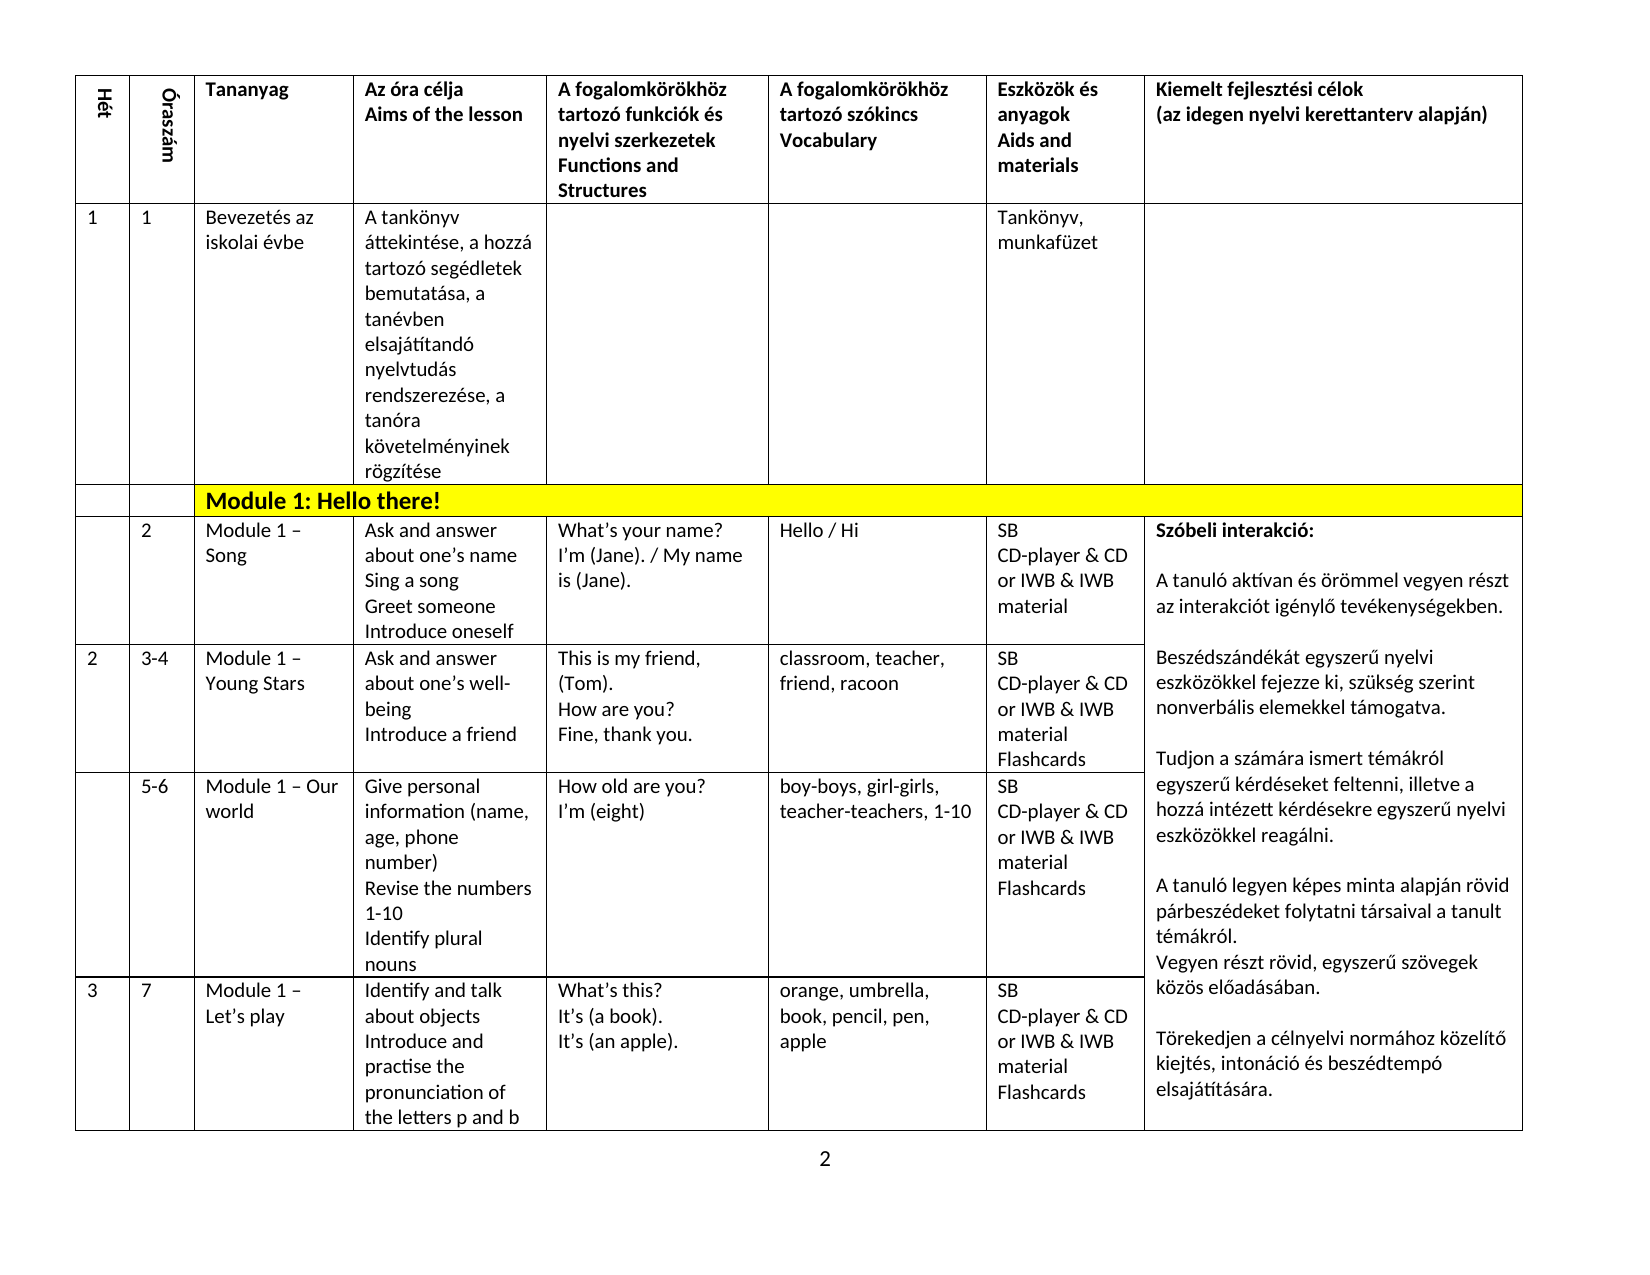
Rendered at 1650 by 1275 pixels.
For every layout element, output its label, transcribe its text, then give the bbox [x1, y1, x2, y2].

table_header Az óra célja Aims of the lesson [354, 76, 546, 203]
table_cell SB CD-player & CD or IWB & IWB material Flashcards [987, 773, 1144, 976]
table_cell 2 [76, 645, 129, 772]
table_cell [76, 485, 129, 516]
table_cell Tankönyv, munkafüzet [987, 204, 1144, 484]
table_cell Hello / Hi [769, 517, 986, 644]
table_header Hét [76, 76, 129, 203]
table_cell orange, umbrella, book, pencil, pen, apple [769, 978, 986, 1130]
table_cell 3-4 [130, 645, 194, 772]
table_cell [130, 485, 194, 516]
table_cell [547, 204, 768, 484]
table_cell SB CD-player & CD or IWB & IWB material Flashcards [987, 645, 1144, 772]
table_cell SB CD-player & CD or IWB & IWB material [987, 517, 1144, 644]
table_cell 5-6 [130, 773, 194, 976]
table_cell Ask and answer about one’s name Sing a song Greet someone Introduce oneself [354, 517, 546, 644]
table_cell 3 [76, 978, 129, 1130]
table_cell Szóbeli interakció: A tanuló aktívan és örömmel vegyen részt az interakciót igénylő tevékenységekben. Beszédszándékát egyszerű nyelvi eszközökkel fejezze ki, szükség szerint nonverbális elemekkel támogatva. Tudjon a számára ismert témákról egyszerű kérdéseket feltenni, illetve a hozzá intézett kérdésekre egyszerű nyelvi eszközökkel reagálni. A tanuló legyen képes minta alapján rövid párbeszédeket folytatni társaival a tanult témákról. Vegyen részt rövid, egyszerű szövegek közös előadásában. Törekedjen a célnyelvi normához közelítő kiejtés, intonáció és beszédtempó elsajátítására. [1145, 517, 1522, 1130]
table_cell [1145, 204, 1522, 484]
table_cell 1 [76, 204, 129, 484]
table_cell What’s this? It’s (a book). It’s (an apple). [547, 978, 768, 1130]
table_header Eszközök és anyagok Aids and materials [987, 76, 1144, 203]
table_cell 2 [130, 517, 194, 644]
table_cell [76, 517, 129, 644]
table_cell boy-boys, girl-girls, teacher-teachers, 1-10 [769, 773, 986, 976]
table_cell [76, 773, 129, 976]
table_cell 7 [130, 978, 194, 1130]
table_cell [769, 204, 986, 484]
table_cell Module 1: Hello there! [195, 485, 1522, 516]
table_cell Module 1 – Our world [195, 773, 353, 976]
table_cell Bevezetés az iskolai évbe [195, 204, 353, 484]
table_cell 1 [130, 204, 194, 484]
table_cell What’s your name? I’m (Jane). / My name is (Jane). [547, 517, 768, 644]
table_cell Module 1 – Let’s play [195, 978, 353, 1130]
table_cell Identify and talk about objects Introduce and practise the pronunciation of the letters p and b [354, 978, 546, 1130]
table_cell Ask and answer about one’s well-being Introduce a friend [354, 645, 546, 772]
table_cell A tankönyv áttekintése, a hozzá tartozó segédletek bemutatása, a tanévben elsajátítandó nyelvtudás rendszerezése, a tanóra követelményinek rögzítése [354, 204, 546, 484]
table_cell Module 1 – Young Stars [195, 645, 353, 772]
table_cell This is my friend, (Tom). How are you? Fine, thank you. [547, 645, 768, 772]
table_header A fogalomkörökhöz tartozó funkciók és nyelvi szerkezetek Functions and Structures [547, 76, 768, 203]
table_header A fogalomkörökhöz tartozó szókincs Vocabulary [769, 76, 986, 203]
table_cell classroom, teacher, friend, racoon [769, 645, 986, 772]
table_cell How old are you? I’m (eight) [547, 773, 768, 976]
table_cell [987, 978, 1144, 1130]
table_header Kiemelt fejlesztési célok (az idegen nyelvi kerettanterv alapján) [1145, 76, 1522, 203]
table_cell Give personal information (name, age, phone number) Revise the numbers 1-10 Identify plural nouns [354, 773, 546, 976]
table_cell Module 1 – Song [195, 517, 353, 644]
table_header Óraszám [130, 76, 194, 203]
table_header Tananyag [195, 76, 353, 203]
